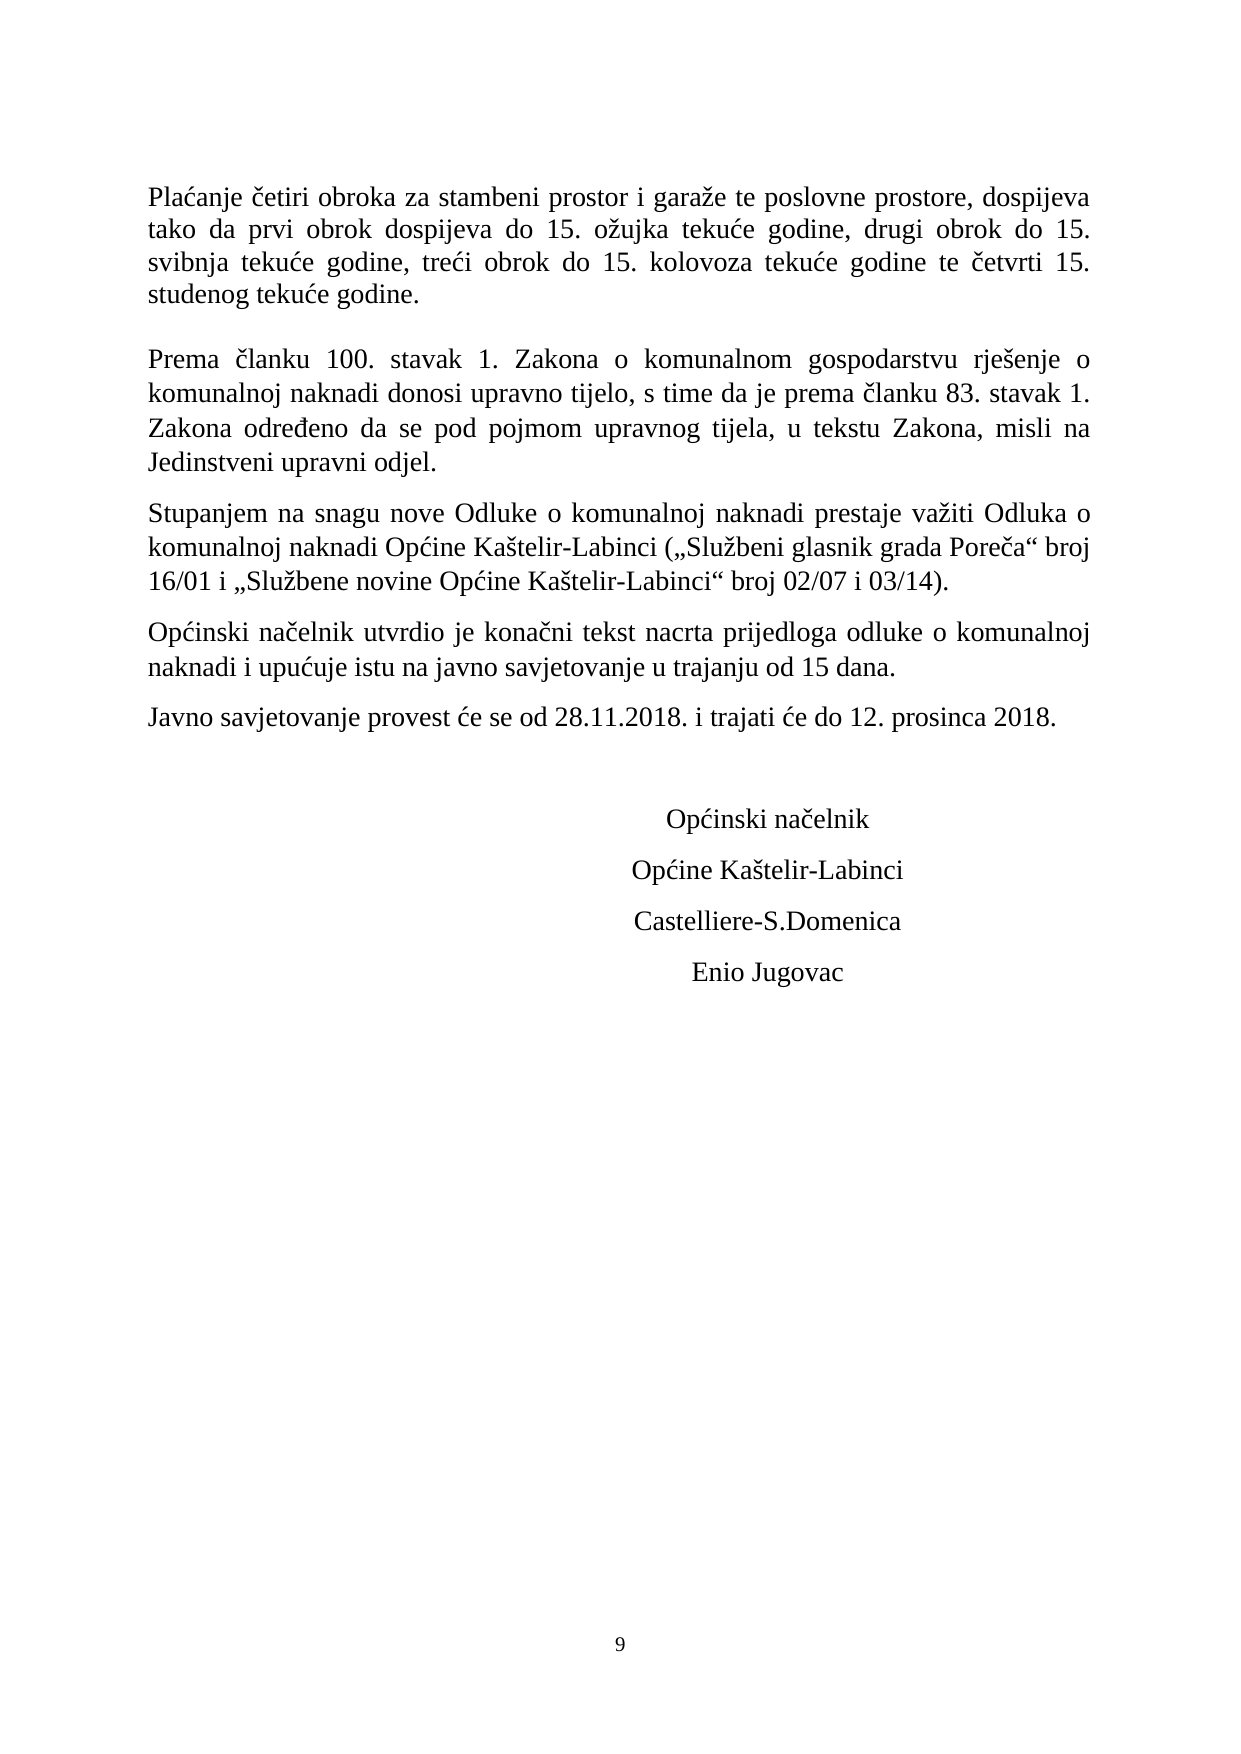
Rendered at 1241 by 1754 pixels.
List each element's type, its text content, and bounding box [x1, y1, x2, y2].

text Enio Jugovac [443, 955, 1092, 988]
text Javno savjetovanje provest će se od 28.11.2018. i trajati će do 12. prosinca 2018. [148, 701, 1092, 733]
text Općine Kaštelir-Labinci [443, 853, 1092, 886]
text Castelliere-S.Domenica [443, 904, 1092, 937]
text Općinski načelnik utvrdio je konačni tekst nacrta prijedloga odluke o komunalnoj naknadi i upućuje istu na javno savjetovanje u trajanju od 15 dana. [148, 615, 1092, 682]
text Plaćanje četiri obroka za stambeni prostor i garaže te poslovne prostore, dospijeva tako da prvi obrok dospijeva do 15. ožujka tekuće godine, drugi obrok do 15. svibnja tekuće godine, treći obrok do 15. kolovoza tekuće godine te četvrti 15. studenog tekuće godine. [148, 180, 1092, 310]
text Prema članku 100. stavak 1. Zakona o komunalnom gospodarstvu rješenje o komunalnoj naknadi donosi upravno tijelo, s time da je prema članku 83. stavak 1. Zakona određeno da se pod pojmom upravnog tijela, u tekstu Zakona, misli na Jedinstveni upravni odjel. [148, 342, 1092, 477]
text Općinski načelnik [443, 802, 1092, 835]
text Stupanjem na snagu nove Odluke o komunalnoj naknadi prestaje važiti Odluka o komunalnoj naknadi Općine Kaštelir-Labinci („Službeni glasnik grada Poreča“ broj 16/01 i „Službene novine Općine Kaštelir-Labinci“ broj 02/07 i 03/14). [148, 496, 1092, 597]
